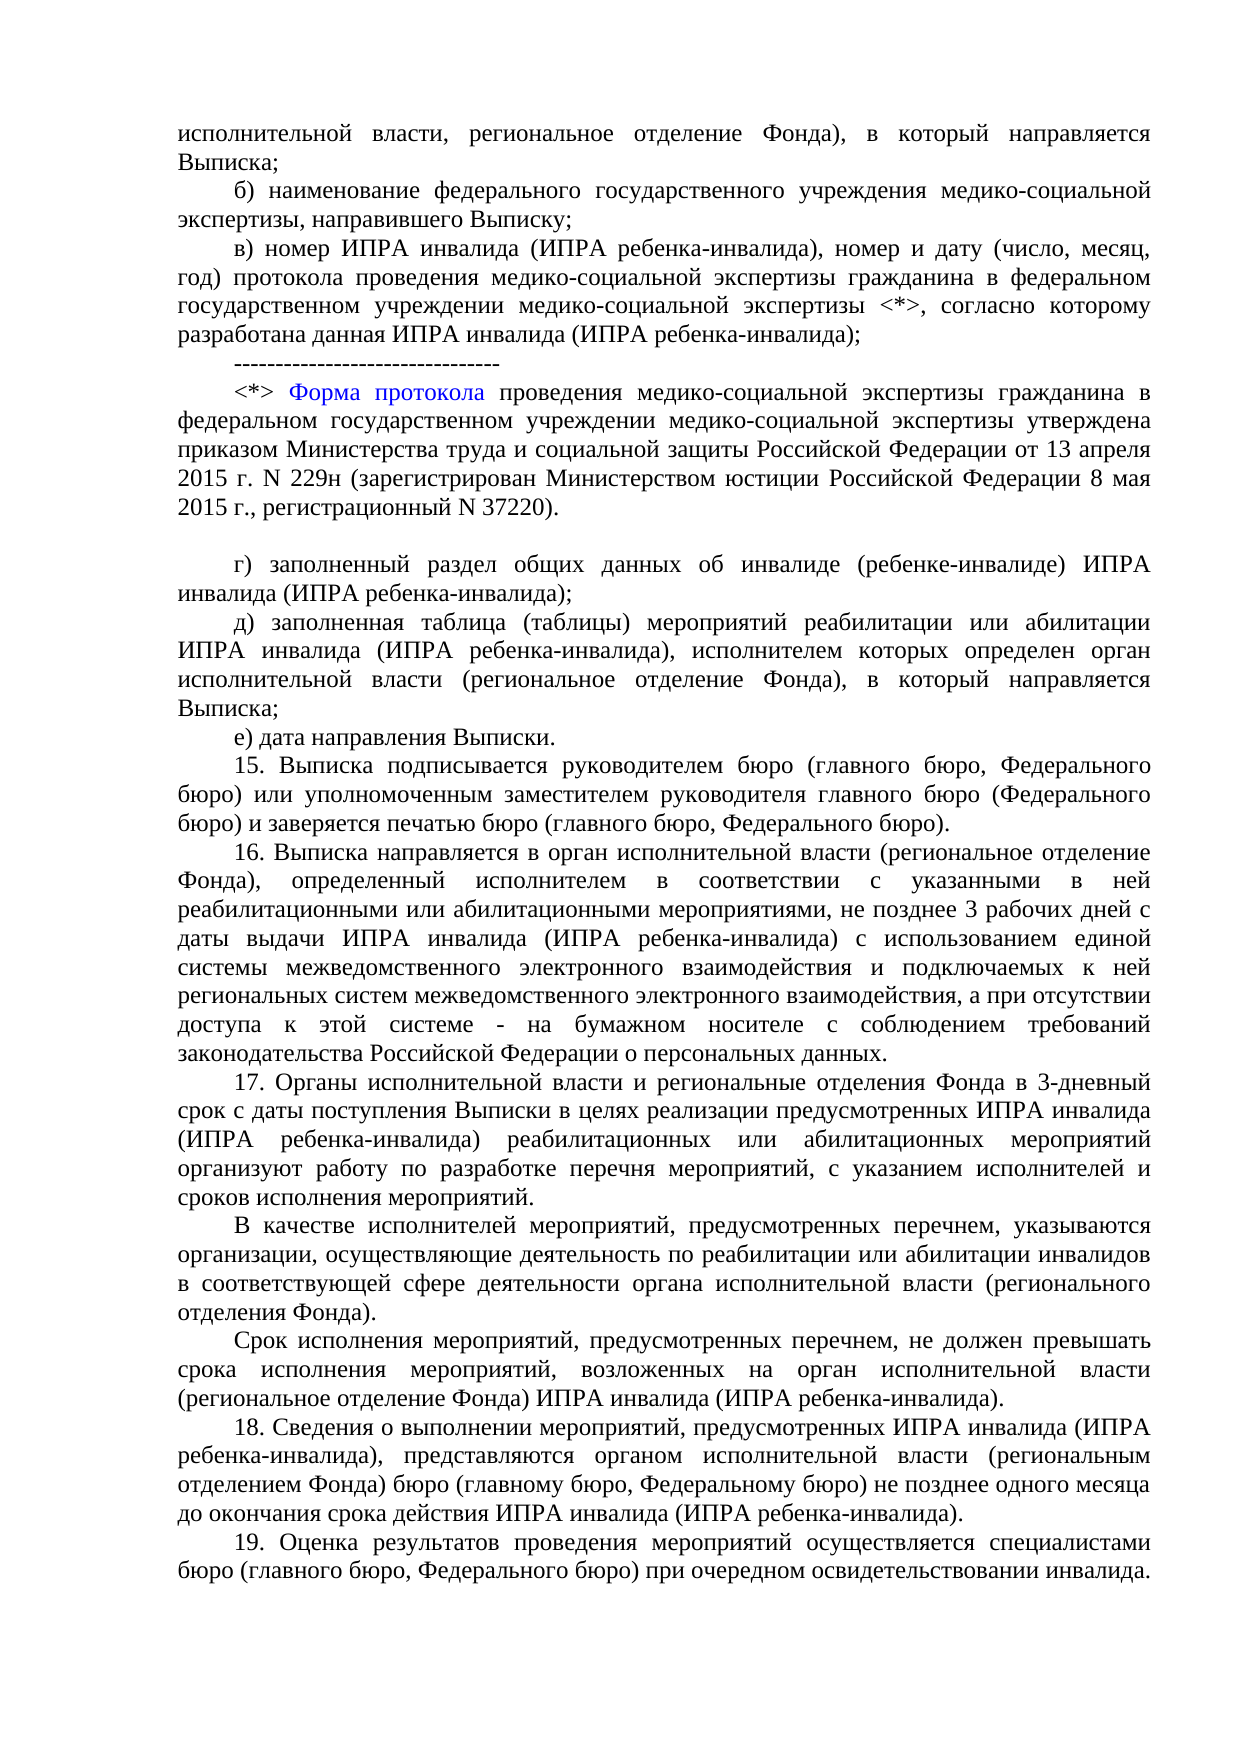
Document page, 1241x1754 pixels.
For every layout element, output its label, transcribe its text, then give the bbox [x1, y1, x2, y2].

text г) заполненный раздел общих данных об инвалиде (ребенке-инвалиде) ИПРА инвалида (ИПРА ребенка-инвалида); [177, 549, 1152, 607]
text 17. Органы исполнительной власти и региональные отделения Фонда в 3-дневный срок с даты поступления Выписки в целях реализации предусмотренных ИПРА инвалида (ИПРА ребенка-инвалида) реабилитационных или абилитационных мероприятий организуют работу по разработке перечня мероприятий, с указанием исполнителей и сроков исполнения мероприятий. [177, 1067, 1152, 1211]
text е) дата направления Выписки. [177, 722, 1152, 751]
text 16. Выписка направляется в орган исполнительной власти (региональное отделение Фонда), определенный исполнителем в соответствии с указанными в ней реабилитационными или абилитационными мероприятиями, не позднее 3 рабочих дней с даты выдачи ИПРА инвалида (ИПРА ребенка-инвалида) с использованием единой системы межведомственного электронного взаимодействия и подключаемых к ней региональных систем межведомственного электронного взаимодействия, а при отсутствии доступа к этой системе - на бумажном носителе с соблюдением требований законодательства Российской Федерации о персональных данных. [177, 837, 1152, 1067]
text в) номер ИПРА инвалида (ИПРА ребенка-инвалида), номер и дату (число, месяц, год) протокола проведения медико-социальной экспертизы гражданина в федеральном государственном учреждении медико-социальной экспертизы <*>, согласно которому разработана данная ИПРА инвалида (ИПРА ребенка-инвалида); [177, 233, 1152, 348]
text б) наименование федерального государственного учреждения медико-социальной экспертизы, направившего Выписку; [177, 176, 1152, 233]
text 18. Сведения о выполнении мероприятий, предусмотренных ИПРА инвалида (ИПРА ребенка-инвалида), представляются органом исполнительной власти (региональным отделением Фонда) бюро (главному бюро, Федеральному бюро) не позднее одного месяца до окончания срока действия ИПРА инвалида (ИПРА ребенка-инвалида). [177, 1412, 1152, 1527]
text -------------------------------- [177, 348, 1152, 377]
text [177, 118, 1152, 176]
text Срок исполнения мероприятий, предусмотренных перечнем, не должен превышать срока исполнения мероприятий, возложенных на орган исполнительной власти (региональное отделение Фонда) ИПРА инвалида (ИПРА ребенка-инвалида). [177, 1326, 1152, 1412]
text <*> Форма протокола проведения медико-социальной экспертизы гражданина в федеральном государственном учреждении медико-социальной экспертизы утверждена приказом Министерства труда и социальной защиты Российской Федерации от 13 апреля 2015 г. N 229н (зарегистрирован Министерством юстиции Российской Федерации 8 мая 2015 г., регистрационный N 37220). [177, 377, 1152, 521]
text 15. Выписка подписывается руководителем бюро (главного бюро, Федерального бюро) или уполномоченным заместителем руководителя главного бюро (Федерального бюро) и заверяется печатью бюро (главного бюро, Федерального бюро). [177, 751, 1152, 837]
text д) заполненная таблица (таблицы) мероприятий реабилитации или абилитации ИПРА инвалида (ИПРА ребенка-инвалида), исполнителем которых определен орган исполнительной власти (региональное отделение Фонда), в который направляется Выписка; [177, 607, 1152, 722]
text В качестве исполнителей мероприятий, предусмотренных перечнем, указываются организации, осуществляющие деятельность по реабилитации или абилитации инвалидов в соответствующей сфере деятельности органа исполнительной власти (регионального отделения Фонда). [177, 1211, 1152, 1326]
text 19. Оценка результатов проведения мероприятий осуществляется специалистами бюро (главного бюро, Федерального бюро) при очередном освидетельствовании инвалида. [177, 1527, 1152, 1584]
